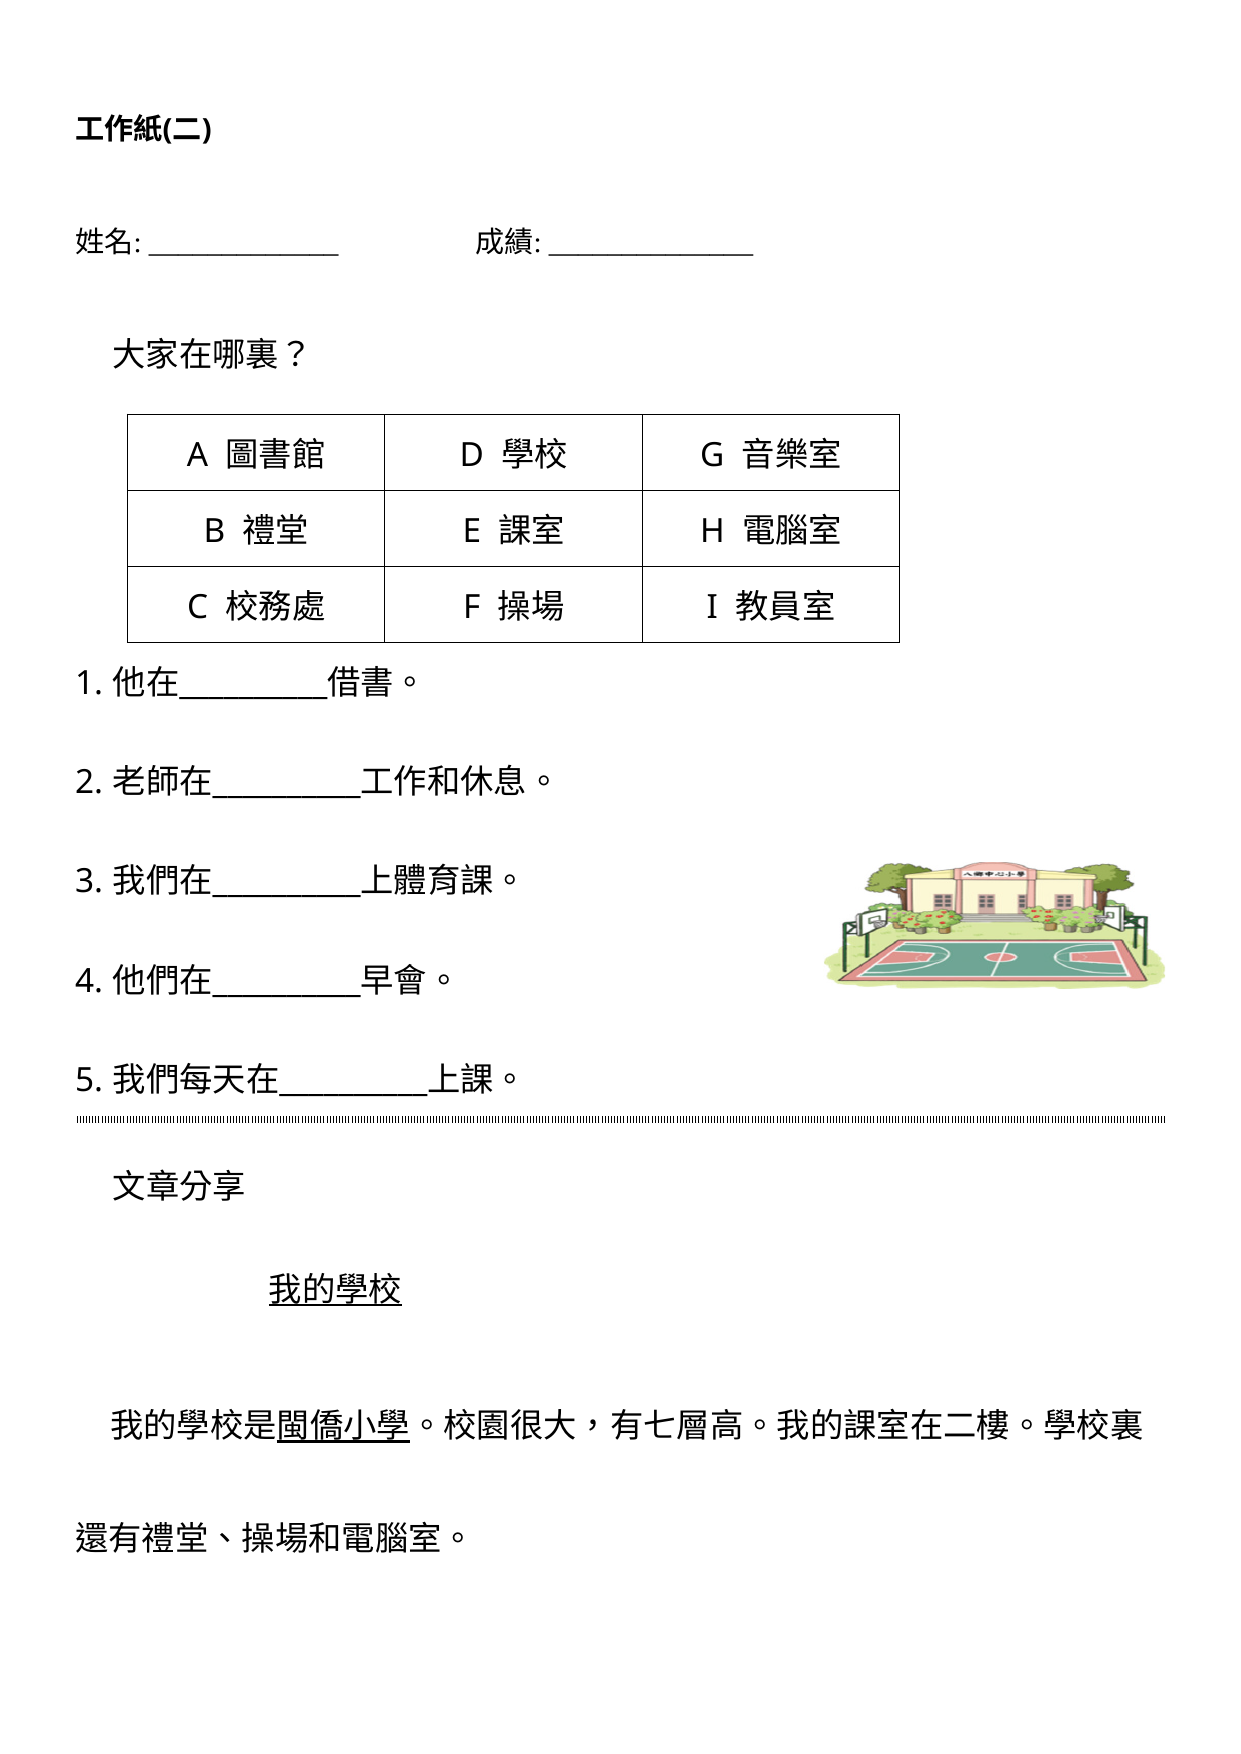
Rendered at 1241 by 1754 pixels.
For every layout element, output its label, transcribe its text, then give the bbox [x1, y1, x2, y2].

table_cell H 電腦室 [643, 491, 899, 566]
text 大家在哪裏？ [112, 314, 1165, 389]
list 文章分享 [112, 1147, 1165, 1222]
text 工作紙(二) [75, 89, 1165, 164]
table_cell C 校務處 [128, 567, 384, 642]
table_cell F 操場 [385, 567, 642, 642]
list 老師在__________工作和休息。 [75, 742, 1165, 817]
table_cell I 教員室 [643, 567, 899, 642]
list 他們在__________早會。 [75, 940, 1165, 1015]
list 我們在__________上體育課。 [75, 841, 1165, 916]
table_cell B 禮堂 [128, 491, 384, 566]
table_header A 圖書館 [128, 415, 384, 489]
list 我們每天在__________上課。 [75, 1039, 1165, 1123]
list 我的學校 [112, 1249, 1165, 1324]
text 我的學校是閩僑小學。校園很大，有七層高。我的課室在二樓。學校裏還有禮堂、操場和電腦室。 [75, 1386, 1165, 1573]
text 姓名: _____________ 成績: ______________ [75, 202, 1165, 277]
table_header D 學校 [385, 415, 642, 489]
list 他在__________借書。 [75, 643, 1165, 718]
table_header G 音樂室 [643, 415, 899, 489]
table_cell E 課室 [385, 491, 642, 566]
